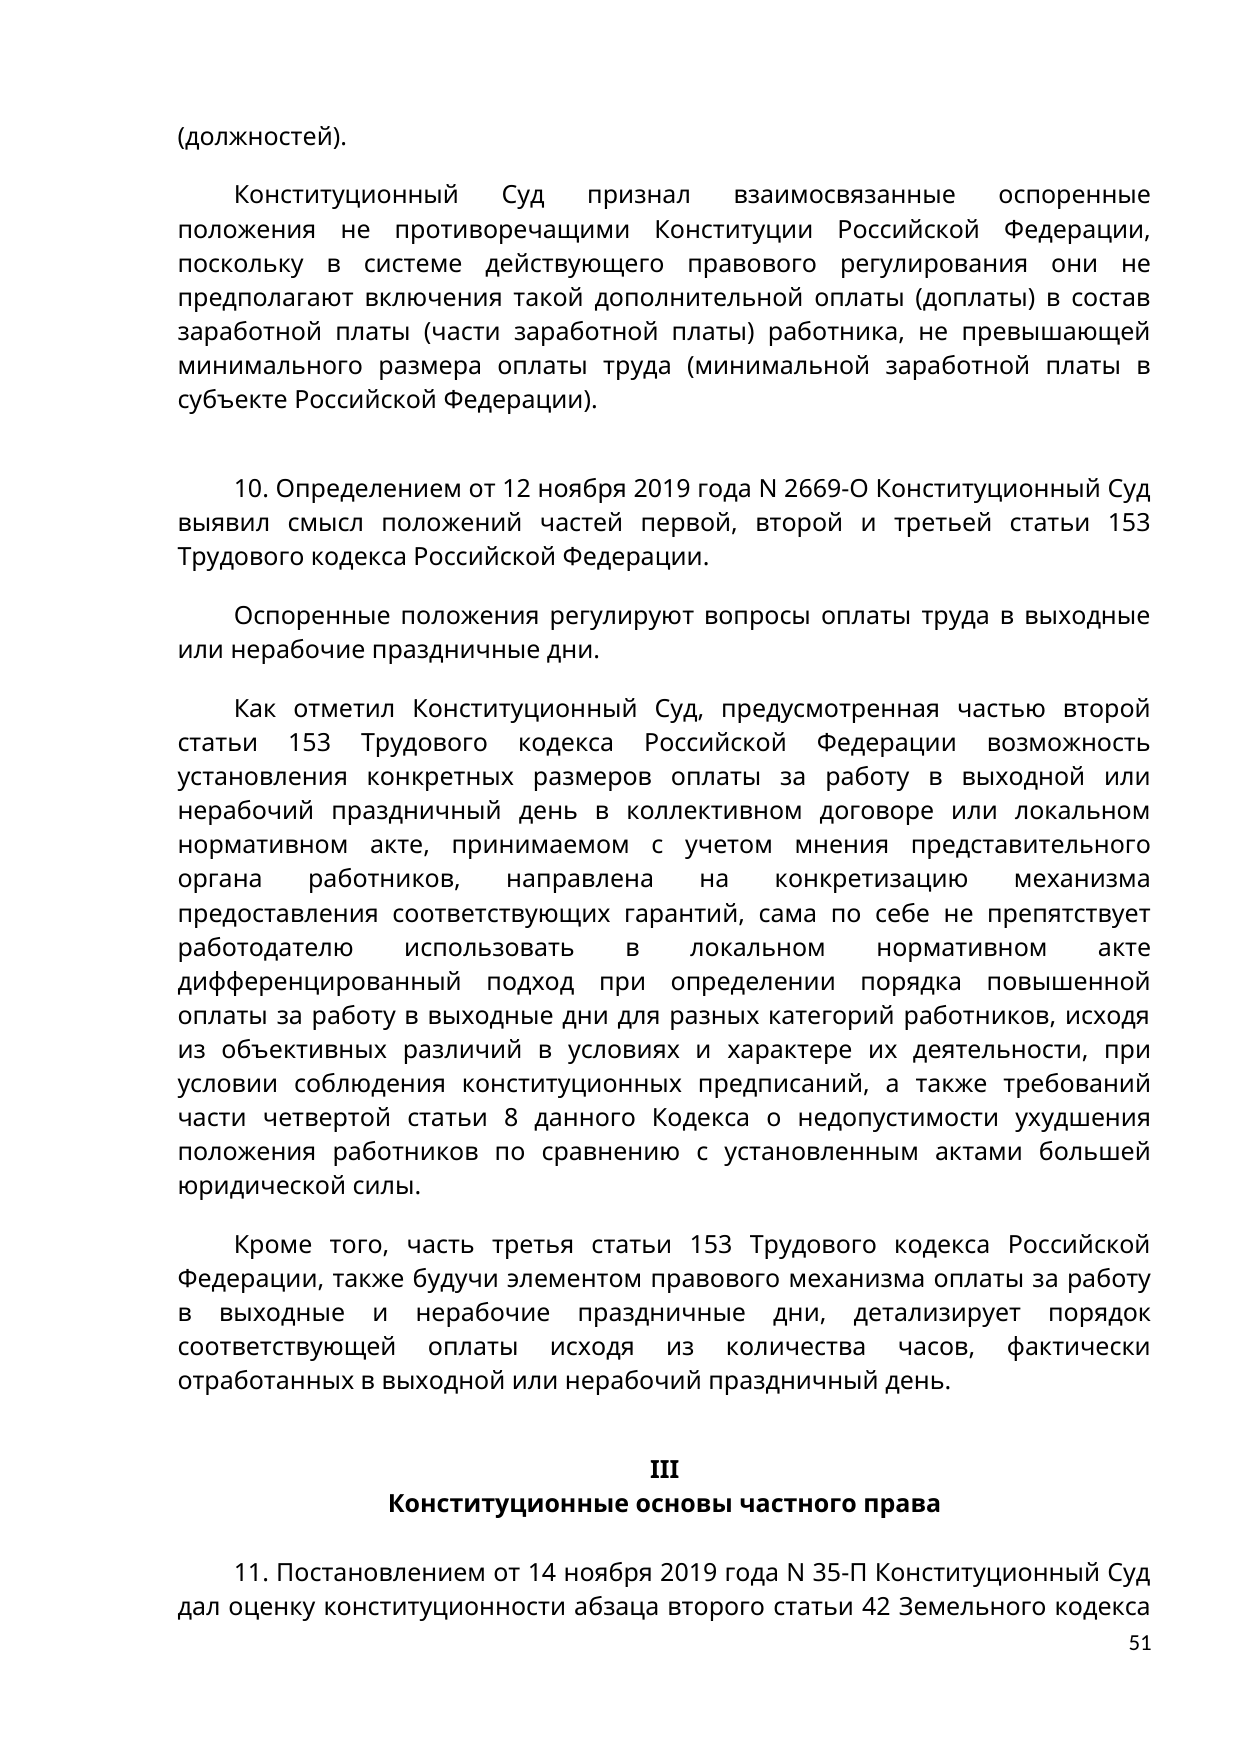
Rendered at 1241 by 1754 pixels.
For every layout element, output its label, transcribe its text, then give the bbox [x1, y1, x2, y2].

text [177, 118, 1152, 152]
text Кроме того, часть третья статьи 153 Трудового кодекса Российской Федерации, также будучи элементом правового механизма оплаты за работу в выходные и нерабочие праздничные дни, детализирует порядок соответствующей оплаты исходя из количества часов, фактически отработанных в выходной или нерабочий праздничный день. [177, 1227, 1152, 1397]
title III [177, 1452, 1152, 1486]
text Как отметил Конституционный Суд, предусмотренная частью второй статьи 153 Трудового кодекса Российской Федерации возможность установления конкретных размеров оплаты за работу в выходной или нерабочий праздничный день в коллективном договоре или локальном нормативном акте, принимаемом с учетом мнения представительного органа работников, направлена на конкретизацию механизма предоставления соответствующих гарантий, сама по себе не препятствует работодателю использовать в локальном нормативном акте дифференцированный подход при определении порядка повышенной оплаты за работу в выходные дни для разных категорий работников, исходя из объективных различий в условиях и характере их деятельности, при условии соблюдения конституционных предписаний, а также требований части четвертой статьи 8 данного Кодекса о недопустимости ухудшения положения работников по сравнению с установленным актами большей юридической силы. [177, 691, 1152, 1202]
text Конституционный Суд признал взаимосвязанные оспоренные положения не противоречащими Конституции Российской Федерации, поскольку в системе действующего правового регулирования они не предполагают включения такой дополнительной оплаты (доплаты) в состав заработной платы (части заработной платы) работника, не превышающей минимального размера оплаты труда (минимальной заработной платы в субъекте Российской Федерации). [177, 177, 1152, 416]
title Конституционные основы частного права [177, 1486, 1152, 1520]
text 10. Определением от 12 ноября 2019 года N 2669-О Конституционный Суд выявил смысл положений частей первой, второй и третьей статьи 153 Трудового кодекса Российской Федерации. [177, 471, 1152, 573]
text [177, 1554, 1152, 1622]
text Оспоренные положения регулируют вопросы оплаты труда в выходные или нерабочие праздничные дни. [177, 598, 1152, 666]
